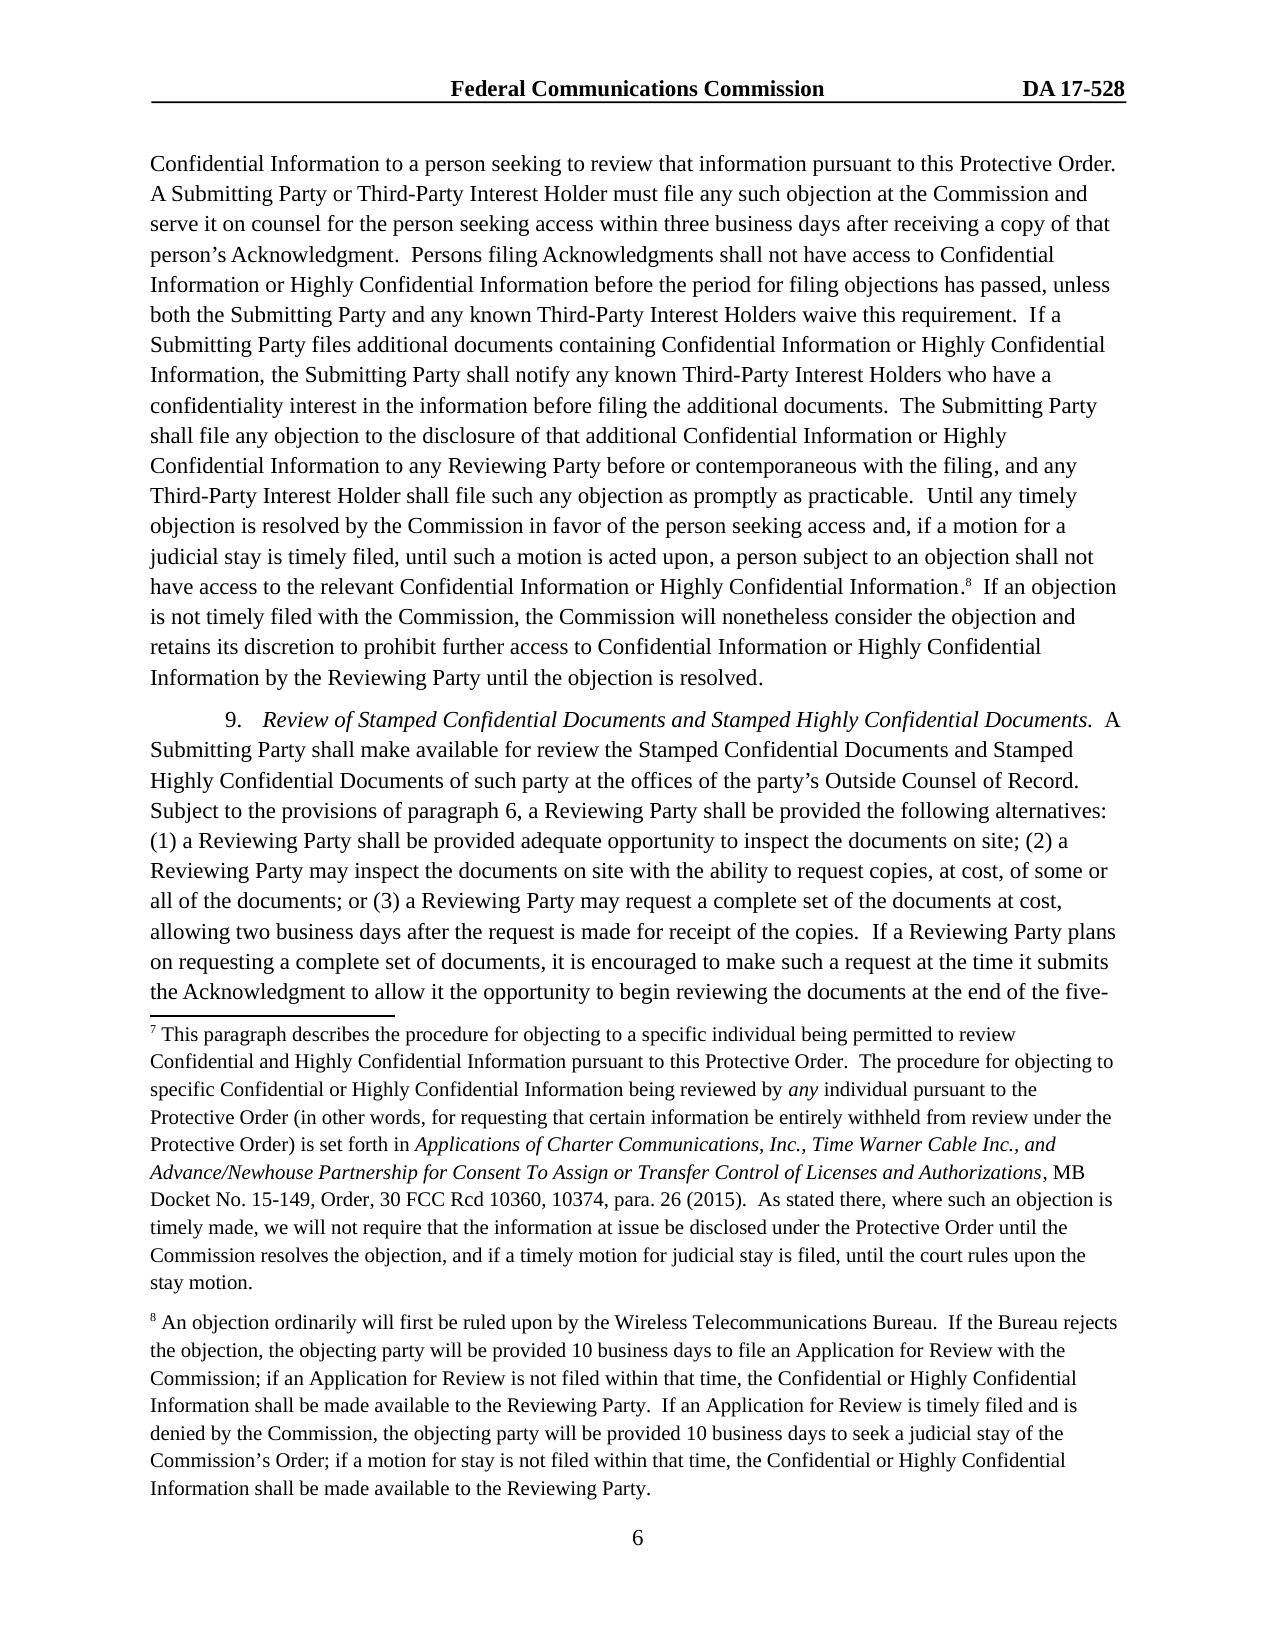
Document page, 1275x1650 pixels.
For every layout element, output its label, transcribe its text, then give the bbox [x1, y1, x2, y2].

text Review of Stamped Confidential Documents and Stamped Highly Confidential Documents. A Submitting Party shall make available for review the Stamped Confidential Documents and Stamped Highly Confidential Documents of such party at the offices of the party’s Outside Counsel of Record. Subject to the provisions of paragraph 6, a Reviewing Party shall be provided the following alternatives: (1) a Reviewing Party shall be provided adequate opportunity to inspect the documents on site; (2) a Reviewing Party may inspect the documents on site with the ability to request copies, at cost, of some or all of the documents; or (3) a Reviewing Party may request a complete set of the documents at cost, allowing two business days after the request is made for receipt of the copies. If a Reviewing Party plans on requesting a complete set of documents, it is encouraged to make such a request at the time it submits the Acknowledgment to allow it the opportunity to begin reviewing the documents at the end of the five-day period referred to in paragraph 7. All copies of documents that are removed from the Submitting Party’s office must be returned or destroyed in accordance with the terms of paragraph 21. [150, 706, 1125, 1004]
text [150, 150, 1125, 690]
